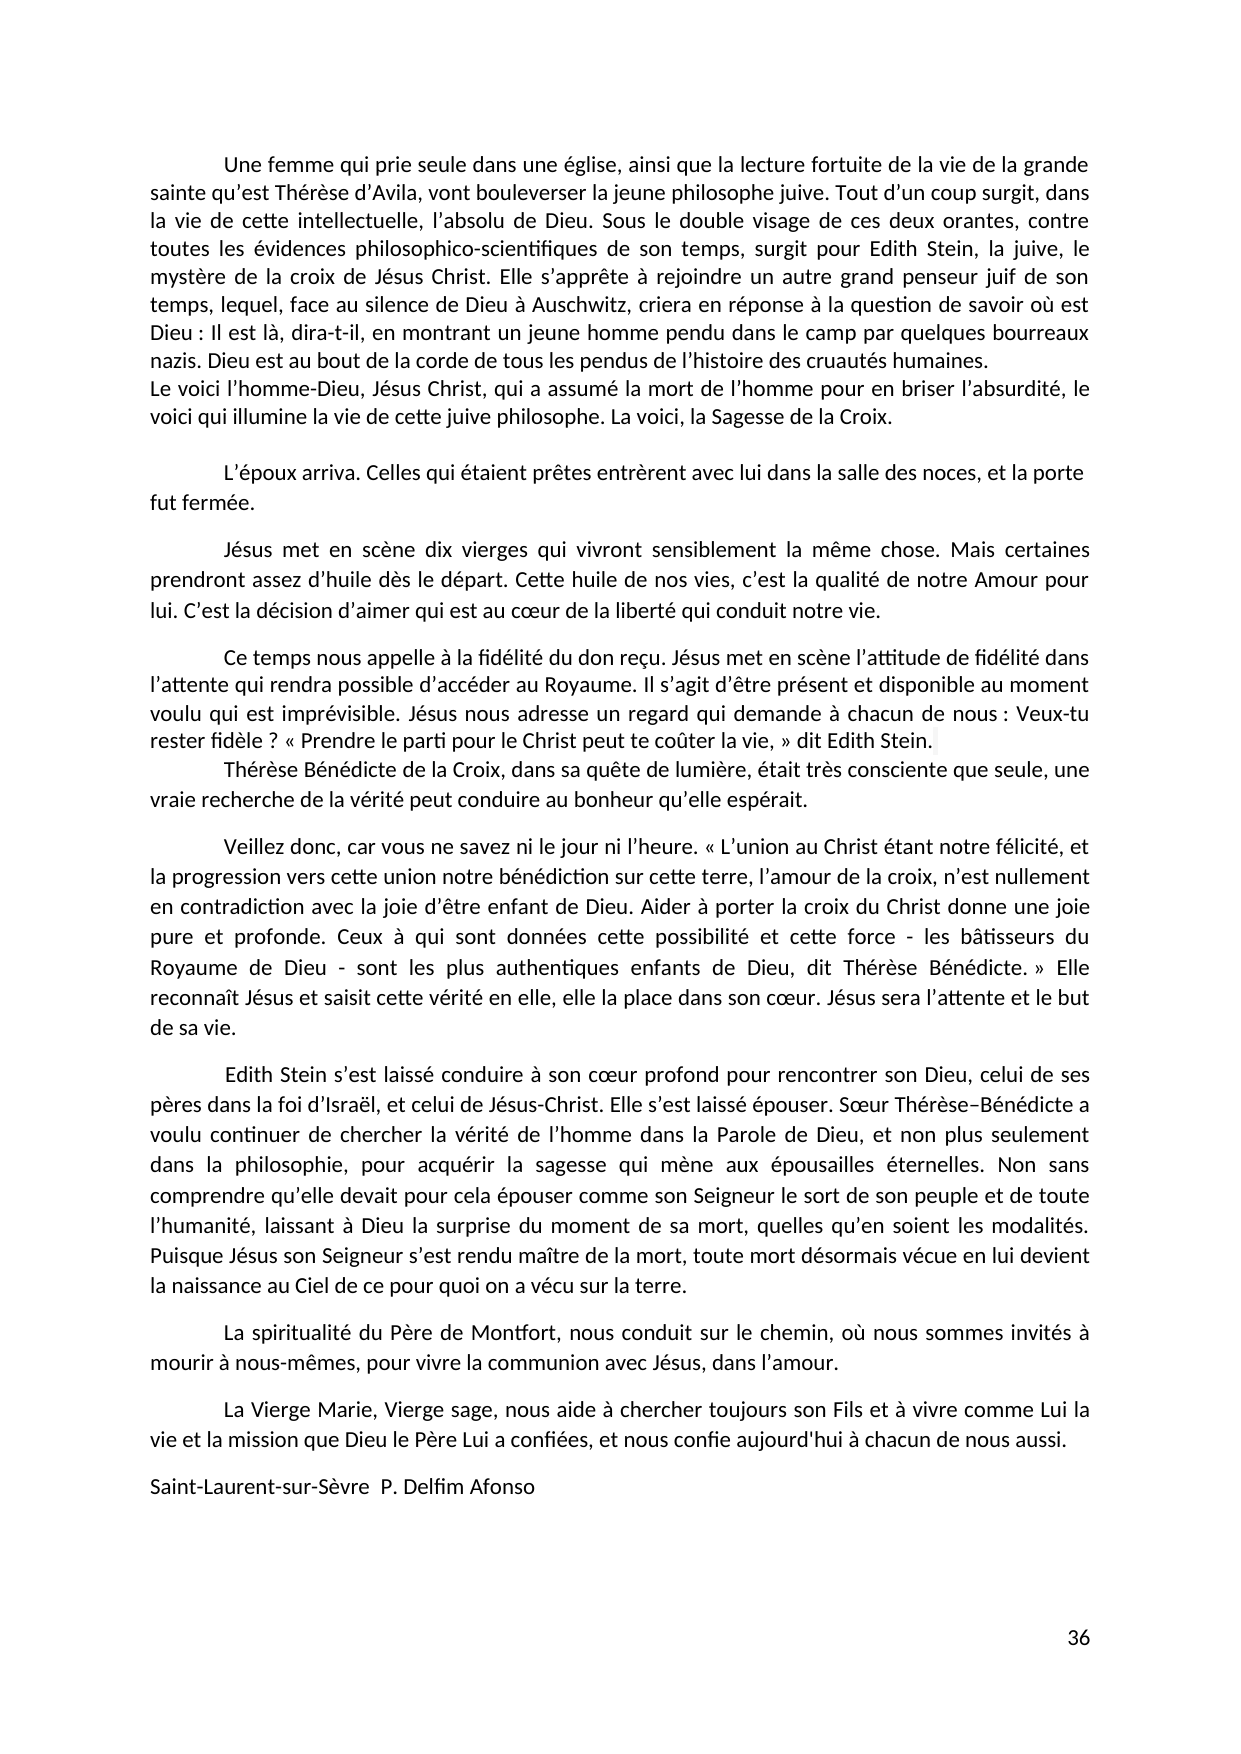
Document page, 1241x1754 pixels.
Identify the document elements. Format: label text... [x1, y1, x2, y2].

text Le voici l’homme-Dieu, Jésus Christ, qui a assumé la mort de l’homme pour en briser l’absurdité, le voici qui illumine la vie de cette juive philosophe. La voici, la Sagesse de la Croix. [150, 374, 1090, 430]
text Veillez donc, car vous ne savez ni le jour ni l’heure. « L’union au Christ étant notre félicité, et la progression vers cette union notre bénédiction sur cette terre, l’amour de la croix, n’est nullement en contradiction avec la joie d’être enfant de Dieu. Aider à porter la croix du Christ donne une joie pure et profonde. Ceux à qui sont données cette possibilité et cette force - les bâtisseurs du Royaume de Dieu - sont les plus authentiques enfants de Dieu, dit Thérèse Bénédicte. » Elle reconnaît Jésus et saisit cette vérité en elle, elle la place dans son cœur. Jésus sera l’attente et le but de sa vie. [150, 832, 1090, 1041]
text Une femme qui prie seule dans une église, ainsi que la lecture fortuite de la vie de la grande sainte qu’est Thérèse d’Avila, vont bouleverser la jeune philosophe juive. Tout d’un coup surgit, dans la vie de cette intellectuelle, l’absolu de Dieu. Sous le double visage de ces deux orantes, contre toutes les évidences philosophico-scientifiques de son temps, surgit pour Edith Stein, la juive, le mystère de la croix de Jésus Christ. Elle s’apprête à rejoindre un autre grand penseur juif de son temps, lequel, face au silence de Dieu à Auschwitz, criera en réponse à la question de savoir où est Dieu : Il est là, dira-t-il, en montrant un jeune homme pendu dans le camp par quelques bourreaux nazis. Dieu est au bout de la corde de tous les pendus de l’histoire des cruautés humaines. [150, 150, 1090, 374]
text Saint-Laurent-sur-Sèvre P. Delfim Afonso [150, 1472, 1090, 1500]
text Thérèse Bénédicte de la Croix, dans sa quête de lumière, était très consciente que seule, une vraie recherche de la vérité peut conduire au bonheur qu’elle espérait. [150, 755, 1090, 813]
text L’époux arriva. Celles qui étaient prêtes entrèrent avec lui dans la salle des noces, et la porte fut fermée. [150, 458, 1090, 516]
text Ce temps nous appelle à la fidélité du don reçu. Jésus met en scène l’attitude de fidélité dans l’attente qui rendra possible d’accéder au Royaume. Il s’agit d’être présent et disponible au moment voulu qui est imprévisible. Jésus nous adresse un regard qui demande à chacun de nous : Veux-tu rester fidèle ? « Prendre le parti pour le Christ peut te coûter la vie, » dit Edith Stein. [150, 643, 1090, 755]
text Jésus met en scène dix vierges qui vivront sensiblement la même chose. Mais certaines prendront assez d’huile dès le départ. Cette huile de nos vies, c’est la qualité de notre Amour pour lui. C’est la décision d’aimer qui est au cœur de la liberté qui conduit notre vie. [150, 535, 1090, 624]
text La spiritualité du Père de Montfort, nous conduit sur le chemin, où nous sommes invités à mourir à nous-mêmes, pour vivre la communion avec Jésus, dans l’amour. [150, 1318, 1090, 1376]
text Edith Stein s’est laissé conduire à son cœur profond pour rencontrer son Dieu, celui de ses pères dans la foi d’Israël, et celui de Jésus-Christ. Elle s’est laissé épouser. Sœur Thérèse–Bénédicte a voulu continuer de chercher la vérité de l’homme dans la Parole de Dieu, et non plus seulement dans la philosophie, pour acquérir la sagesse qui mène aux épousailles éternelles. Non sans comprendre qu’elle devait pour cela épouser comme son Seigneur le sort de son peuple et de toute l’humanité, laissant à Dieu la surprise du moment de sa mort, quelles qu’en soient les modalités. Puisque Jésus son Seigneur s’est rendu maître de la mort, toute mort désormais vécue en lui devient la naissance au Ciel de ce pour quoi on a vécu sur la terre. [150, 1060, 1090, 1299]
text La Vierge Marie, Vierge sage, nous aide à chercher toujours son Fils et à vivre comme Lui la vie et la mission que Dieu le Père Lui a confiées, et nous confie aujourd'hui à chacun de nous aussi. [150, 1395, 1090, 1453]
